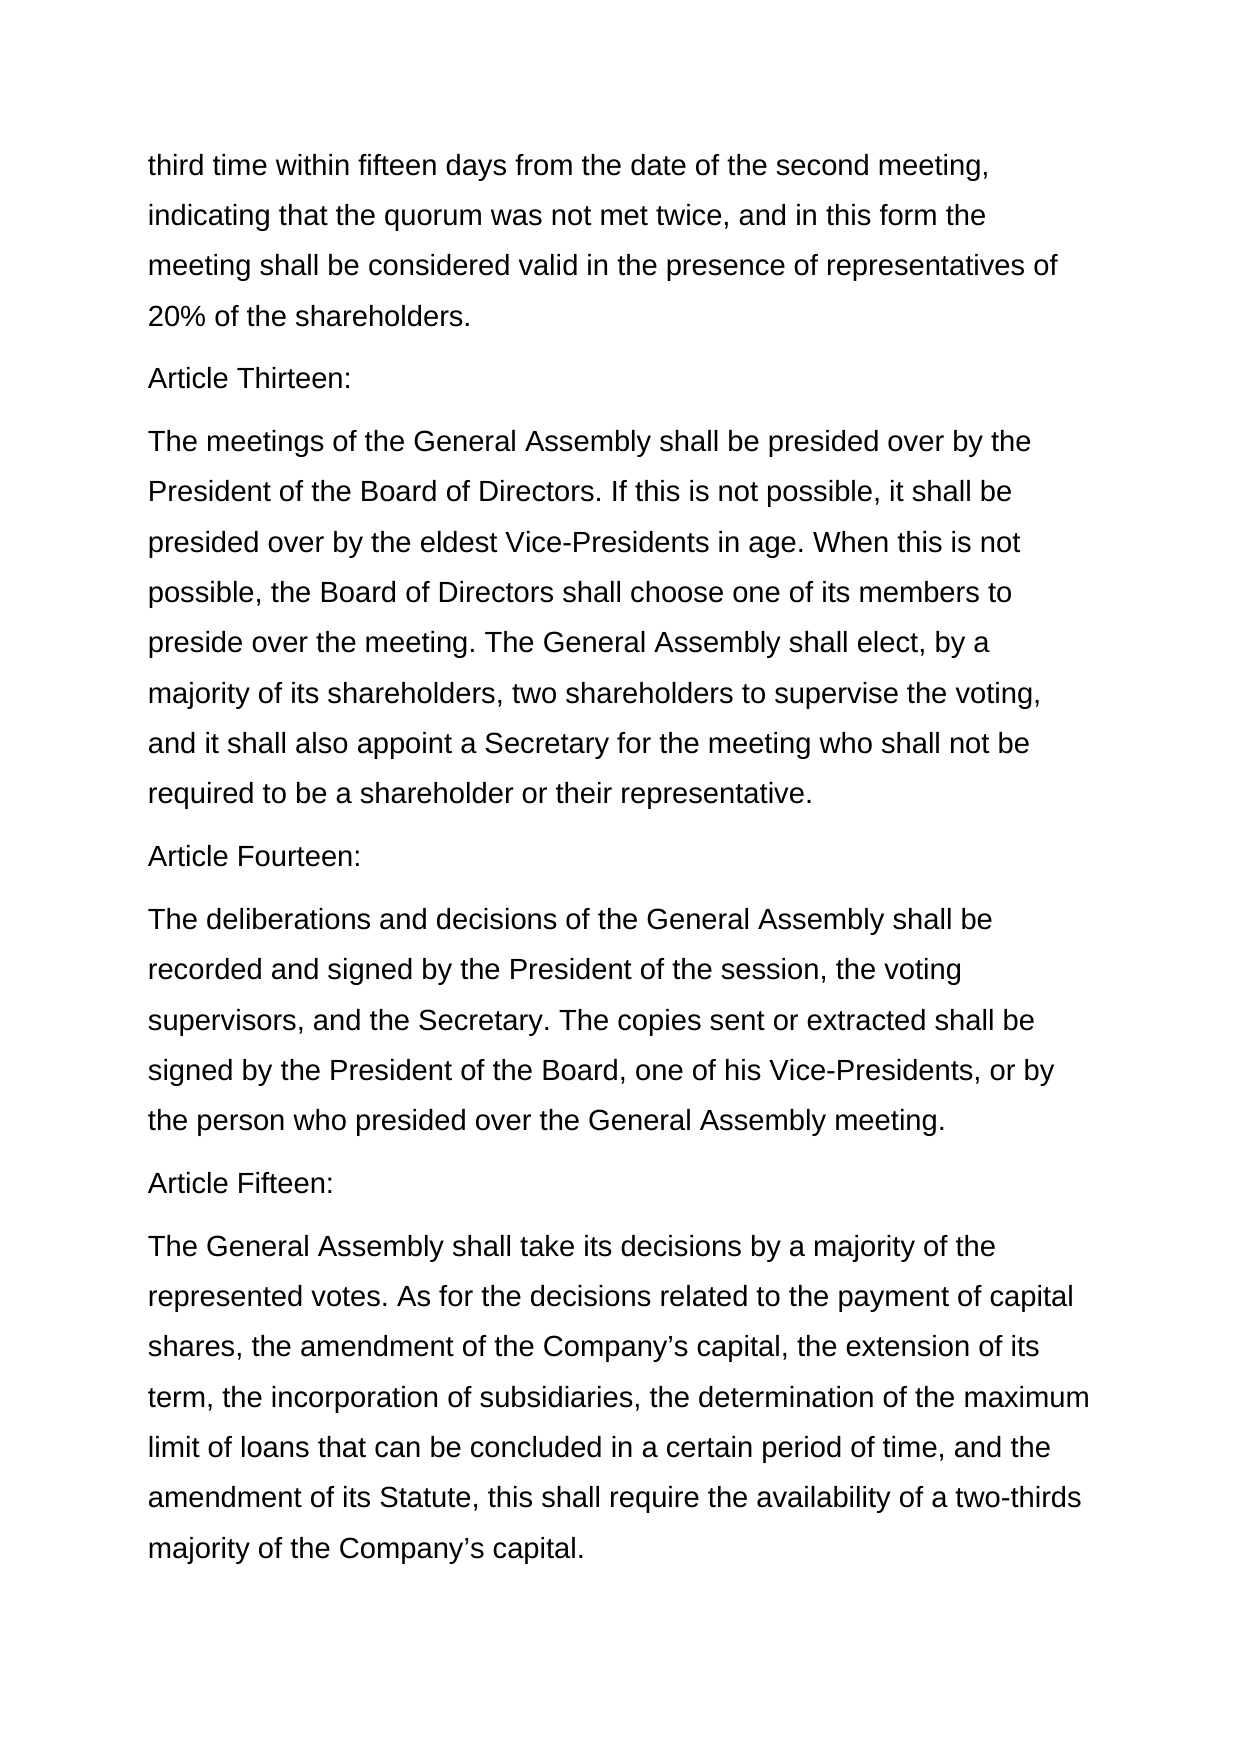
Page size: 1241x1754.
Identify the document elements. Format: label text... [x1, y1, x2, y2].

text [148, 148, 1093, 332]
text Article Fourteen: [148, 839, 1093, 873]
text Article Thirteen: [148, 361, 1093, 395]
text The General Assembly shall take its decisions by a majority of the represented votes. As for the decisions related to the payment of capital shares, the amendment of the Company’s capital, the extension of its term, the incorporation of subsidiaries, the determination of the maximum limit of loans that can be concluded in a certain period of time, and the amendment of its Statute, this shall require the availability of a two-thirds majority of the Company’s capital. [148, 1229, 1093, 1564]
text The deliberations and decisions of the General Assembly shall be recorded and signed by the President of the session, the voting supervisors, and the Secretary. The copies sent or extracted shall be signed by the President of the Board, one of his Vice-Presidents, or by the person who presided over the General Assembly meeting. [148, 902, 1093, 1137]
text The meetings of the General Assembly shall be presided over by the President of the Board of Directors. If this is not possible, it shall be presided over by the eldest Vice-Presidents in age. When this is not possible, the Board of Directors shall choose one of its members to preside over the meeting. The General Assembly shall elect, by a majority of its shareholders, two shareholders to supervise the voting, and it shall also appoint a Secretary for the meeting who shall not be required to be a shareholder or their representative. [148, 424, 1093, 810]
text Article Fifteen: [148, 1166, 1093, 1199]
